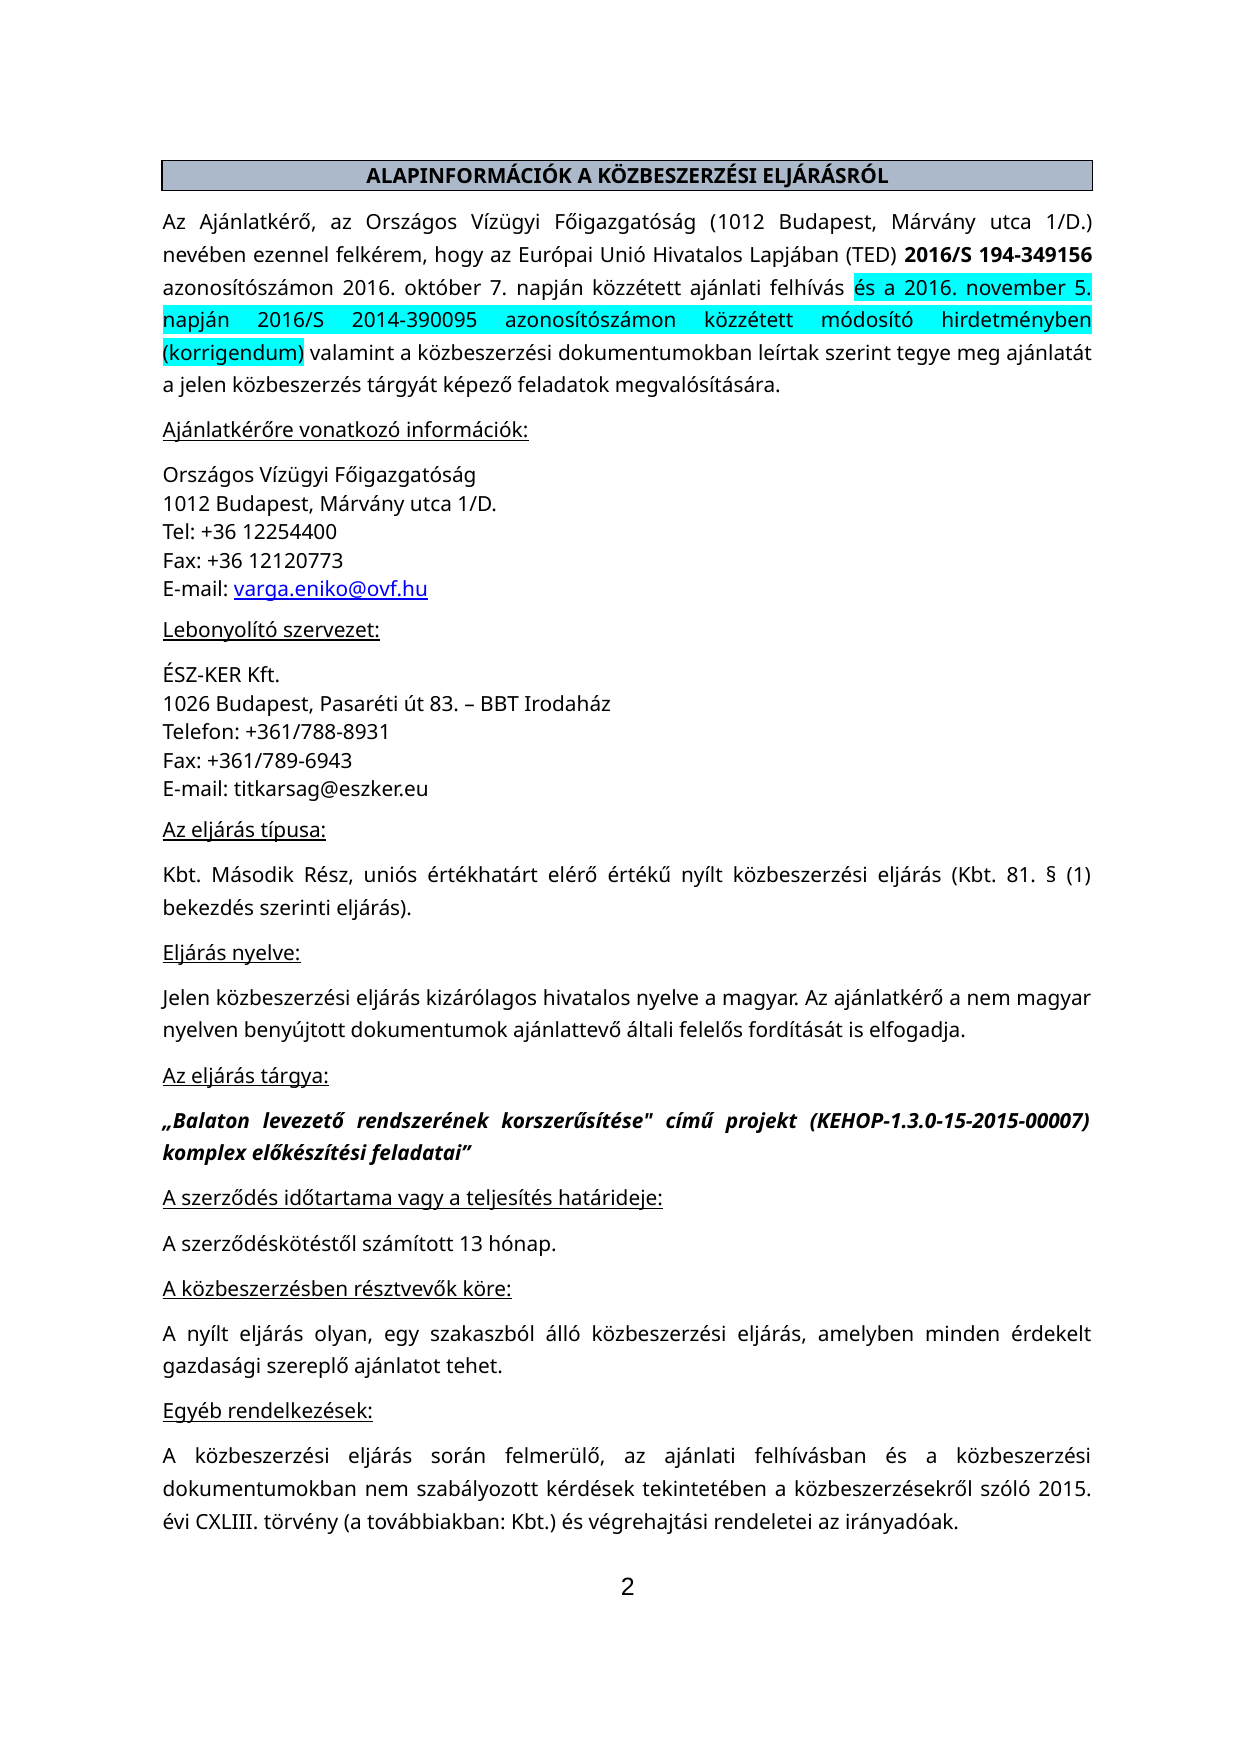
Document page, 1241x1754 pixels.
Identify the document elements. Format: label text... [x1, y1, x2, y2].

text Fax: +36 12120773 [162, 546, 1092, 574]
text Eljárás nyelve: [162, 938, 1092, 966]
text 1012 Budapest, Márvány utca 1/D. [162, 489, 1092, 517]
text Az Ajánlatkérő, az Országos Vízügyi Főigazgatóság (1012 Budapest, Márvány utca 1/D.) nevében ezennel felkérem, hogy az Európai Unió Hivatalos Lapjában (TED) 2016/S 194-349156 azonosítószámon 2016. október 7. napján közzétett ajánlati felhívás és a 2016. november 5. napján 2016/S 2014-390095 azonosítószámon közzétett módosító hirdetményben (korrigendum) valamint a közbeszerzési dokumentumokban leírtak szerint tegye meg ajánlatát a jelen közbeszerzés tárgyát képező feladatok megvalósítására. [162, 207, 1092, 399]
text Ajánlatkérőre vonatkozó információk: [162, 416, 1092, 444]
text Jelen közbeszerzési eljárás kizárólagos hivatalos nyelve a magyar. Az ajánlatkérő a nem magyar nyelven benyújtott dokumentumok ajánlattevő általi felelős fordítását is elfogadja. [162, 983, 1092, 1044]
text A szerződés időtartama vagy a teljesítés határideje: [162, 1183, 1092, 1212]
text ALAPINFORMÁCIÓK A KÖZBESZERZÉSI ELJÁRÁSRÓL [163, 161, 1092, 190]
text Az eljárás tárgya: [162, 1061, 1092, 1089]
text A szerződéskötéstől számított 13 hónap. [162, 1229, 1092, 1257]
text E-mail: titkarsag@eszker.eu [162, 774, 1092, 803]
text 1026 Budapest, Pasaréti út 83. – BBT Irodaház [162, 689, 1092, 717]
text E-mail: varga.eniko@ovf.hu [162, 574, 1092, 603]
text „Balaton levezető rendszerének korszerűsítése" című projekt (KEHOP-1.3.0-15-2015-00007) komplex előkészítési feladatai” [162, 1106, 1092, 1167]
text A közbeszerzési eljárás során felmerülő, az ajánlati felhívásban és a közbeszerzési dokumentumokban nem szabályozott kérdések tekintetében a közbeszerzésekről szóló 2015. évi CXLIII. törvény (a továbbiakban: Kbt.) és végrehajtási rendeletei az irányadóak. [162, 1442, 1092, 1535]
text Lebonyolító szervezet: [162, 615, 1092, 644]
text Telefon: +361/788-8931 [162, 717, 1092, 746]
text ÉSZ-KER Kft. [162, 660, 1092, 689]
text A közbeszerzésben résztvevők köre: [162, 1274, 1092, 1302]
text Fax: +361/789-6943 [162, 746, 1092, 774]
text Az eljárás típusa: [162, 815, 1092, 843]
text Országos Vízügyi Főigazgatóság [162, 461, 1092, 489]
text Kbt. Második Rész, uniós értékhatárt elérő értékű nyílt közbeszerzési eljárás (Kbt. 81. § (1) bekezdés szerinti eljárás). [162, 860, 1092, 921]
text A nyílt eljárás olyan, egy szakaszból álló közbeszerzési eljárás, amelyben minden érdekelt gazdasági szereplő ajánlatot tehet. [162, 1319, 1092, 1380]
text Egyéb rendelkezések: [162, 1397, 1092, 1425]
text Tel: +36 12254400 [162, 517, 1092, 546]
